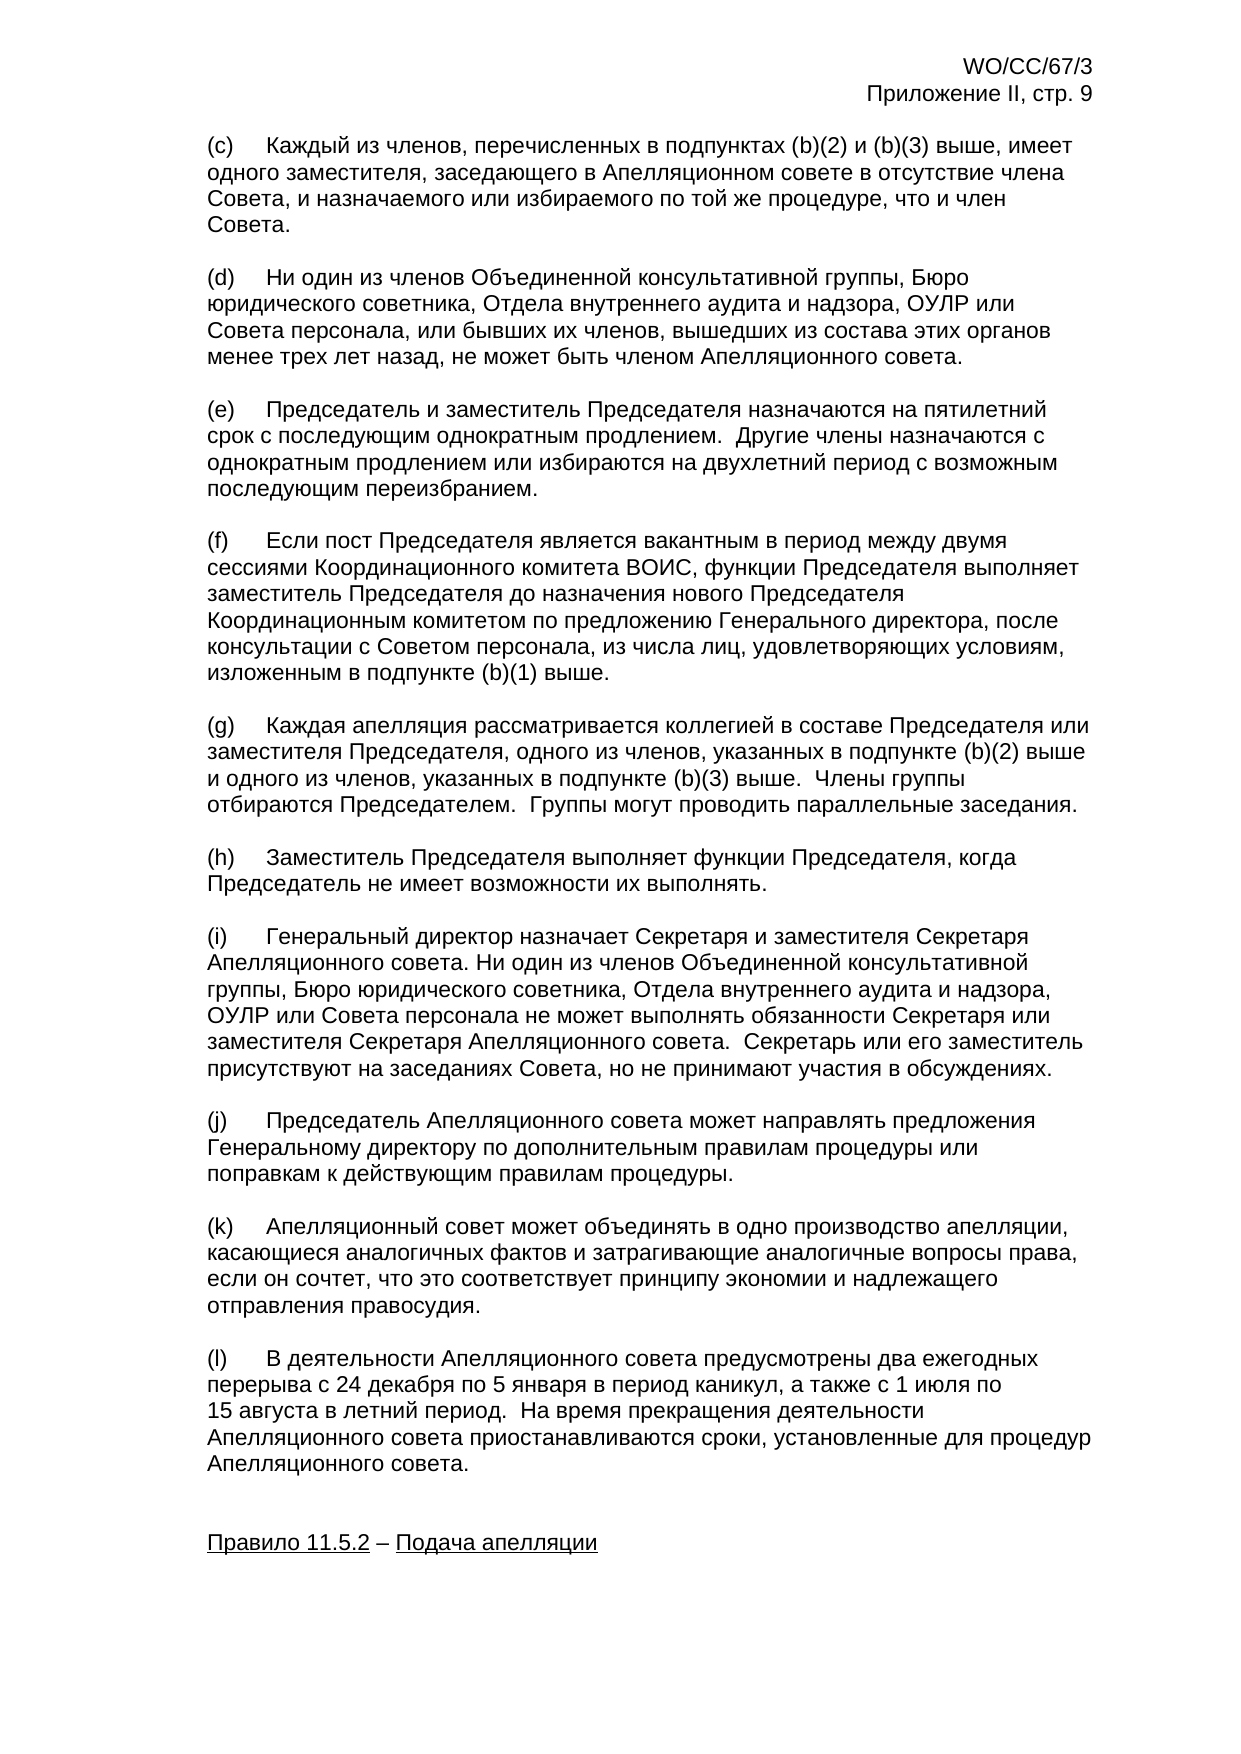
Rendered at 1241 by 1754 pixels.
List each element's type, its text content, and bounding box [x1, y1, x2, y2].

list Апелляционный совет может объединять в одно производство апелляции, касающиеся аналогичных фактов и затрагивающие аналогичные вопросы права, если он сочтет, что это соответствует принципу экономии и надлежащего отправления правосудия. [207, 1213, 1093, 1318]
list Если пост Председателя является вакантным в период между двумя сессиями Координационного комитета ВОИС, функции Председателя выполняет заместитель Председателя до назначения нового Председателя Координационным комитетом по предложению Генерального директора, после консультации с Советом персонала, из числа лиц, удовлетворяющих условиям, изложенным в подпункте (b)(1) выше. [207, 527, 1093, 686]
text Правило 11.5.2 – Подача апелляции [207, 1529, 1093, 1555]
list Каждый из членов, перечисленных в подпунктах (b)(2) и (b)(3) выше, имеет одного заместителя, заседающего в Апелляционном совете в отсутствие члена Совета, и назначаемого или избираемого по той же процедуре, что и член Совета. [207, 132, 1093, 238]
list Председатель и заместитель Председателя назначаются на пятилетний срок с последующим однократным продлением. Другие члены назначаются с однократным продлением или избираются на двухлетний период с возможным последующим переизбранием. [207, 396, 1093, 501]
list Председатель Апелляционного совета может направлять предложения Генеральному директору по дополнительным правилам процедуры или поправкам к действующим правилам процедуры. [207, 1107, 1093, 1186]
list Генеральный директор назначает Секретаря и заместителя Секретаря Апелляционного совета. Ни один из членов Объединенной консультативной группы, Бюро юридического советника, Отдела внутреннего аудита и надзора, ОУЛР или Совета персонала не может выполнять обязанности Секретаря или заместителя Секретаря Апелляционного совета. Секретарь или его заместитель присутствуют на заседаниях Совета, но не принимают участия в обсуждениях. [207, 923, 1093, 1081]
list Заместитель Председателя выполняет функции Председателя, когда Председатель не имеет возможности их выполнять. [207, 844, 1093, 896]
list Каждая апелляция рассматривается коллегией в составе Председателя или заместителя Председателя, одного из членов, указанных в подпункте (b)(2) выше и одного из членов, указанных в подпункте (b)(3) выше. Члены группы отбираются Председателем. Группы могут проводить параллельные заседания. [207, 712, 1093, 817]
list Ни один из членов Объединенной консультативной группы, Бюро юридического советника, Отдела внутреннего аудита и надзора, ОУЛР или Совета персонала, или бывших их членов, вышедших из состава этих органов менее трех лет назад, не может быть членом Апелляционного совета. [207, 264, 1093, 369]
list В деятельности Апелляционного совета предусмотрены два ежегодных перерыва с 24 декабря по 5 января в период каникул, а также с 1 июля по 15 августа в летний период. На время прекращения деятельности Апелляционного совета приостанавливаются сроки, установленные для процедур Апелляционного совета. [207, 1344, 1093, 1476]
